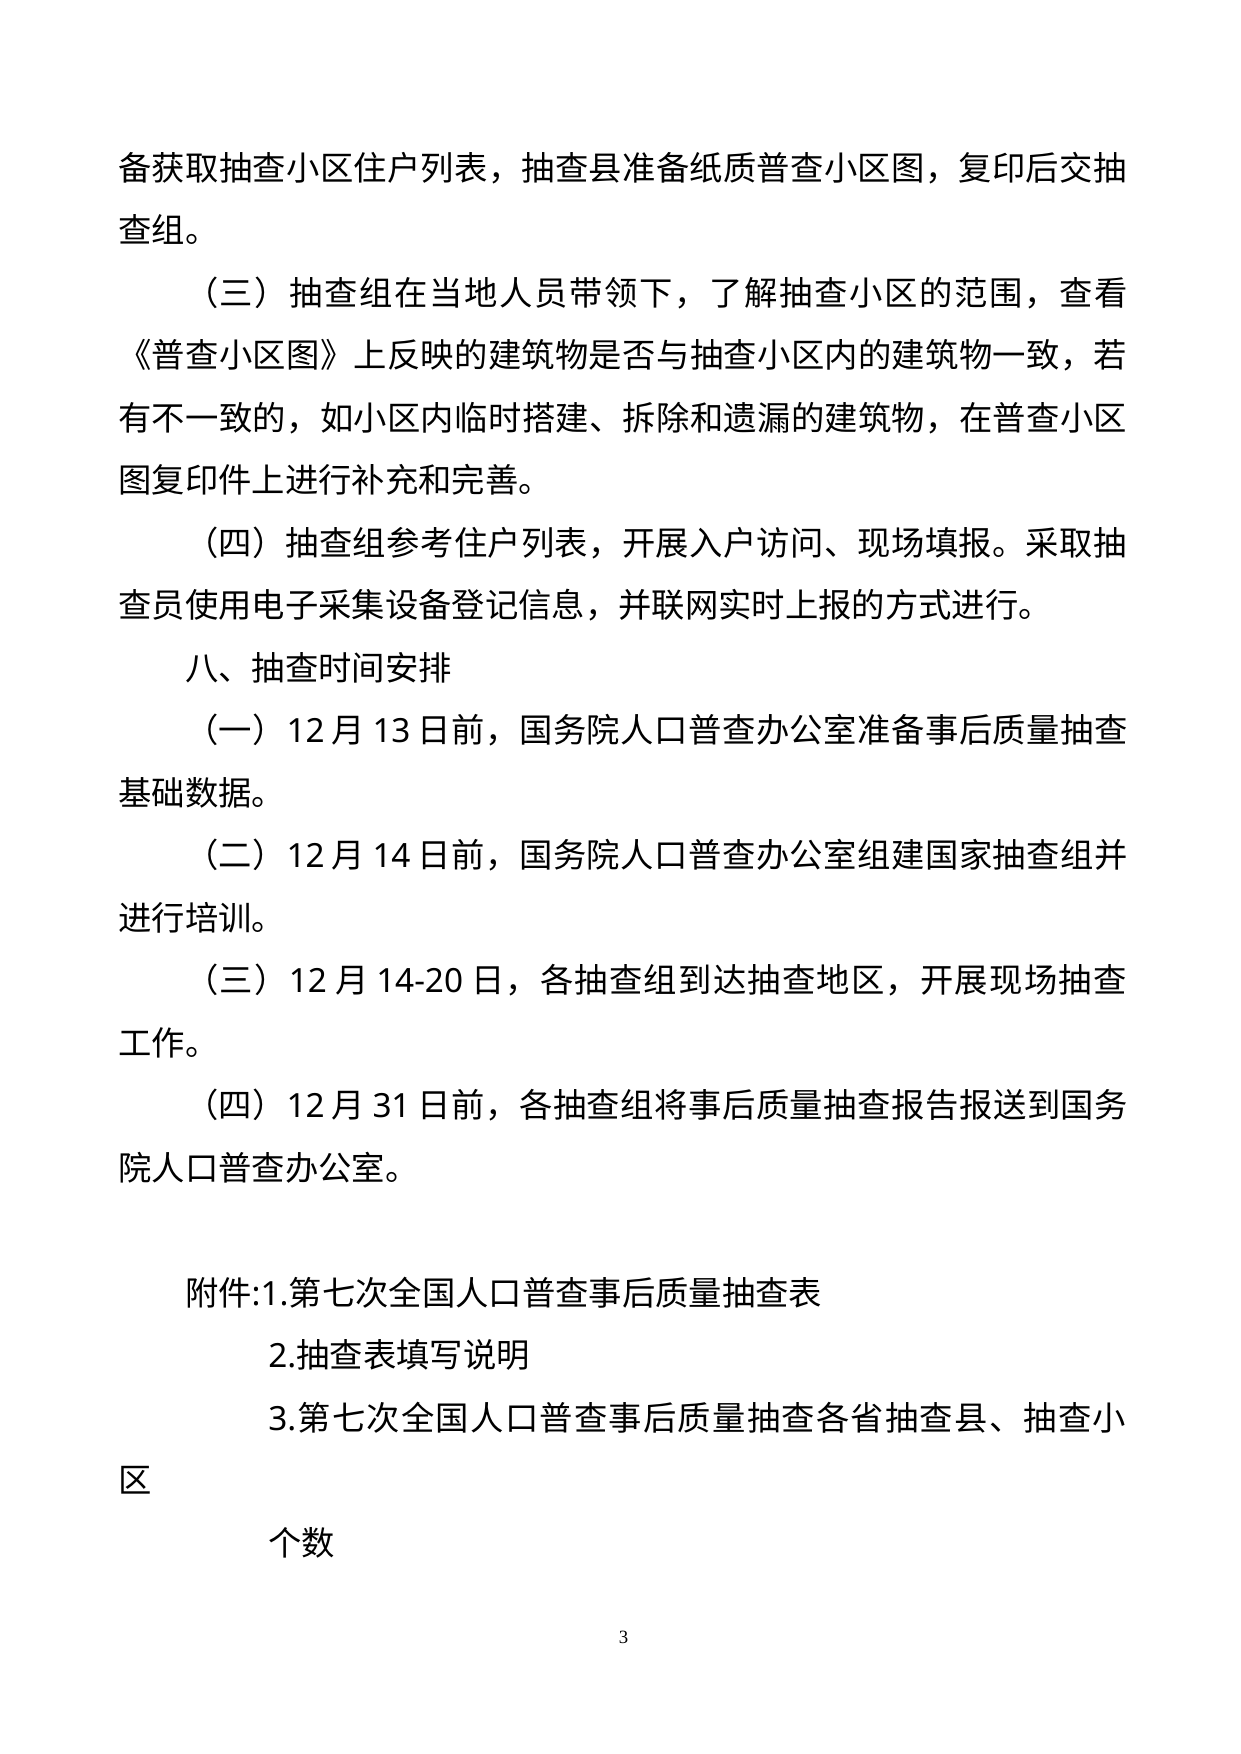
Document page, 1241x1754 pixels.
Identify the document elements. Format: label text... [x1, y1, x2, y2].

text 八、抽查时间安排 [118, 630, 1128, 692]
text （三）12月14-20日，各抽查组到达抽查地区，开展现场抽查工作。 [118, 942, 1128, 1067]
text （四）12月31日前，各抽查组将事后质量抽查报告报送到国务院人口普查办公室。 [118, 1067, 1128, 1192]
text 附件:1.第七次全国人口普查事后质量抽查表 [118, 1255, 1128, 1317]
text （四）抽查组参考住户列表，开展入户访问、现场填报。采取抽查员使用电子采集设备登记信息，并联网实时上报的方式进行。 [118, 505, 1128, 630]
text 个数 [118, 1505, 1128, 1567]
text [118, 130, 1128, 255]
text （一）12月13日前，国务院人口普查办公室准备事后质量抽查基础数据。 [118, 692, 1128, 817]
text 2.抽查表填写说明 [118, 1317, 1128, 1380]
text 3.第七次全国人口普查事后质量抽查各省抽查县、抽查小区 [118, 1380, 1128, 1505]
text （三）抽查组在当地人员带领下，了解抽查小区的范围，查看《普查小区图》上反映的建筑物是否与抽查小区内的建筑物一致，若有不一致的，如小区内临时搭建、拆除和遗漏的建筑物，在普查小区图复印件上进行补充和完善。 [118, 255, 1128, 505]
text （二）12月14日前，国务院人口普查办公室组建国家抽查组并进行培训。 [118, 817, 1128, 942]
